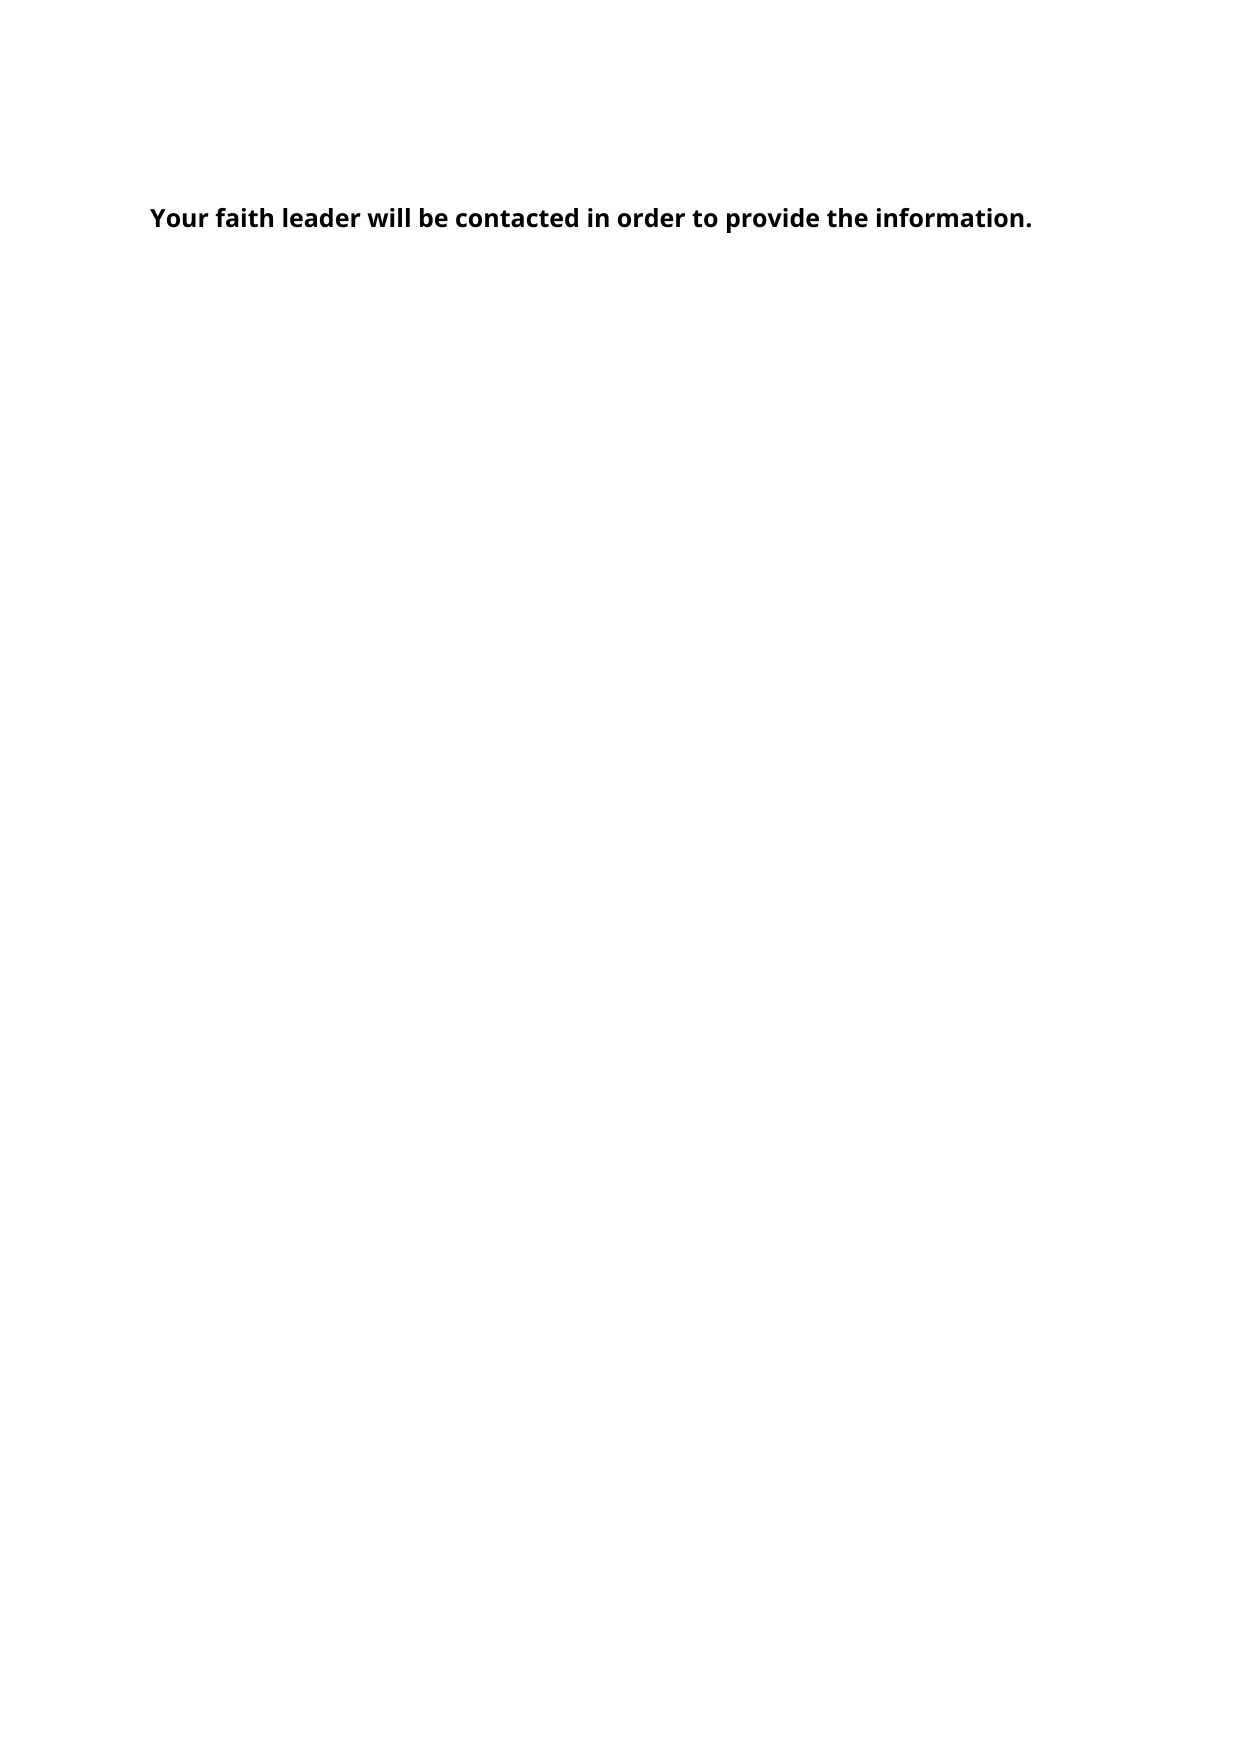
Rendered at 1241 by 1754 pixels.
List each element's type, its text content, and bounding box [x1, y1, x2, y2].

text Your faith leader will be contacted in order to provide the information. [150, 201, 1090, 235]
